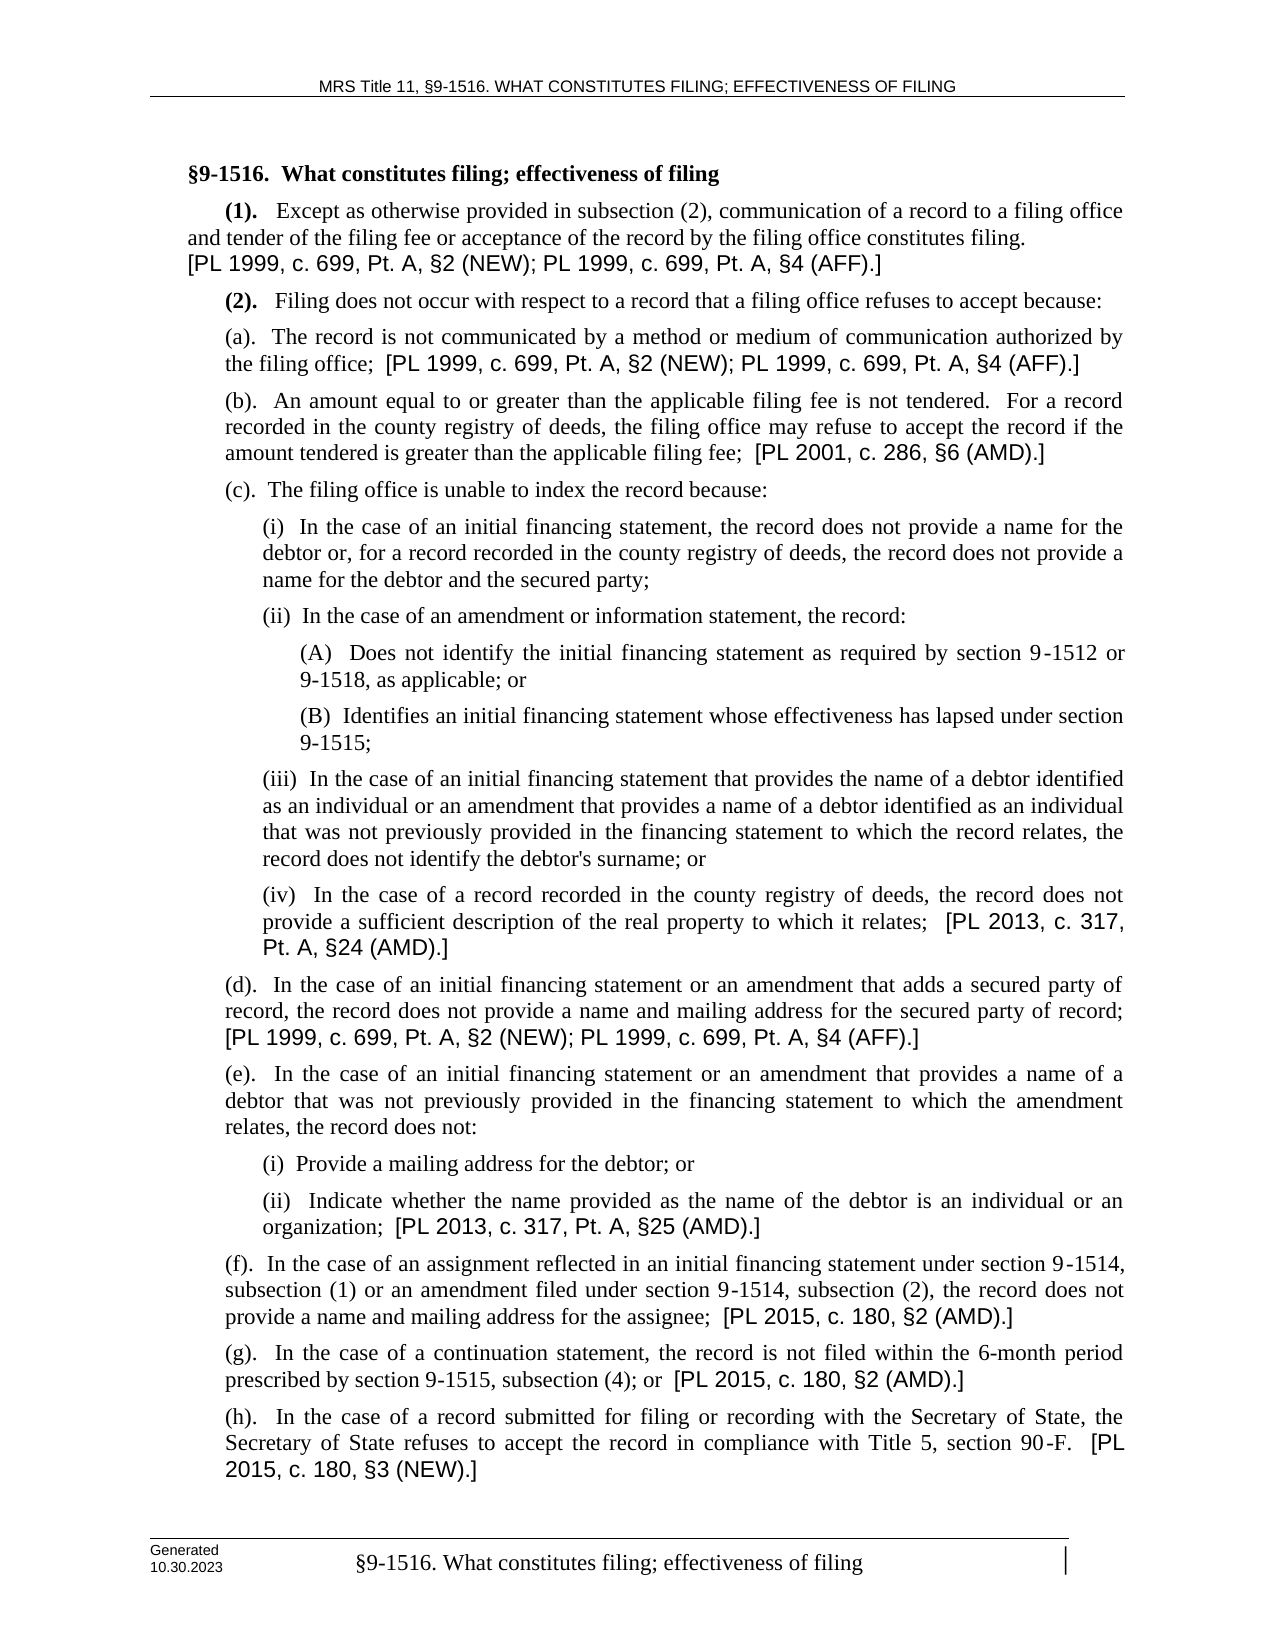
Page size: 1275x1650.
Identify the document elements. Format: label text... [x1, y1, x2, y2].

text (ii) Indicate whether the name provided as the name of the debtor is an individual or an organization; [PL 2013, c. 317, Pt. A, §25 (AMD).] [262, 1187, 1125, 1239]
text (B) Identifies an initial financing statement whose effectiveness has lapsed under section 9‑1515; [300, 702, 1125, 755]
text (g). In the case of a continuation statement, the record is not filed within the 6-month period prescribed by section 9‑1515, subsection (4); or [PL 2015, c. 180, §2 (AMD).] [225, 1339, 1125, 1392]
text (1). Except as otherwise provided in subsection (2), communication of a record to a filing office and tender of the filing fee or acceptance of the record by the filing office constitutes filing. [187, 197, 1125, 250]
text (i) In the case of an initial financing statement, the record does not provide a name for the debtor or, for a record recorded in the county registry of deeds, the record does not provide a name for the debtor and the secured party; [262, 513, 1125, 592]
text (b). An amount equal to or greater than the applicable filing fee is not tendered. For a record recorded in the county registry of deeds, the filing office may refuse to accept the record if the amount tendered is greater than the applicable filing fee; [PL 2001, c. 286, §6 (AMD).] [225, 387, 1125, 466]
text (iii) In the case of an initial financing statement that provides the name of a debtor identified as an individual or an amendment that provides a name of a debtor identified as an individual that was not previously provided in the financing statement to which the record relates, the record does not identify the debtor's surname; or [262, 766, 1125, 871]
text (c). The filing office is unable to index the record because: [225, 476, 1125, 503]
text (2). Filing does not occur with respect to a record that a filing office refuses to accept because: [187, 287, 1125, 313]
text [PL 1999, c. 699, Pt. A, §2 (NEW); PL 1999, c. 699, Pt. A, §4 (AFF).] [187, 250, 1125, 276]
text (ii) In the case of an amendment or information statement, the record: [262, 602, 1125, 629]
text (f). In the case of an assignment reflected in an initial financing statement under section 9‑1514, subsection (1) or an amendment filed under section 9‑1514, subsection (2), the record does not provide a name and mailing address for the assignee; [PL 2015, c. 180, §2 (AMD).] [225, 1250, 1125, 1329]
text (d). In the case of an initial financing statement or an amendment that adds a secured party of record, the record does not provide a name and mailing address for the secured party of record; [PL 1999, c. 699, Pt. A, §2 (NEW); PL 1999, c. 699, Pt. A, §4 (AFF).] [225, 971, 1125, 1050]
text (a). The record is not communicated by a method or medium of communication authorized by the filing office; [PL 1999, c. 699, Pt. A, §2 (NEW); PL 1999, c. 699, Pt. A, §4 (AFF).] [225, 323, 1125, 376]
text §9-1516. What constitutes filing; effectiveness of filing [187, 160, 1125, 187]
text (e). In the case of an initial financing statement or an amendment that provides a name of a debtor that was not previously provided in the financing statement to which the amendment relates, the record does not: [225, 1060, 1125, 1139]
text (A) Does not identify the initial financing statement as required by section 9‑1512 or 9‑1518, as applicable; or [300, 639, 1125, 692]
text (iv) In the case of a record recorded in the county registry of deeds, the record does not provide a sufficient description of the real property to which it relates; [PL 2013, c. 317, Pt. A, §24 (AMD).] [262, 881, 1125, 961]
text (h). In the case of a record submitted for filing or recording with the Secretary of State, the Secretary of State refuses to accept the record in compliance with Title 5, section 90‑F. [PL 2015, c. 180, §3 (NEW).] [225, 1403, 1125, 1482]
text (i) Provide a mailing address for the debtor; or [262, 1150, 1125, 1176]
